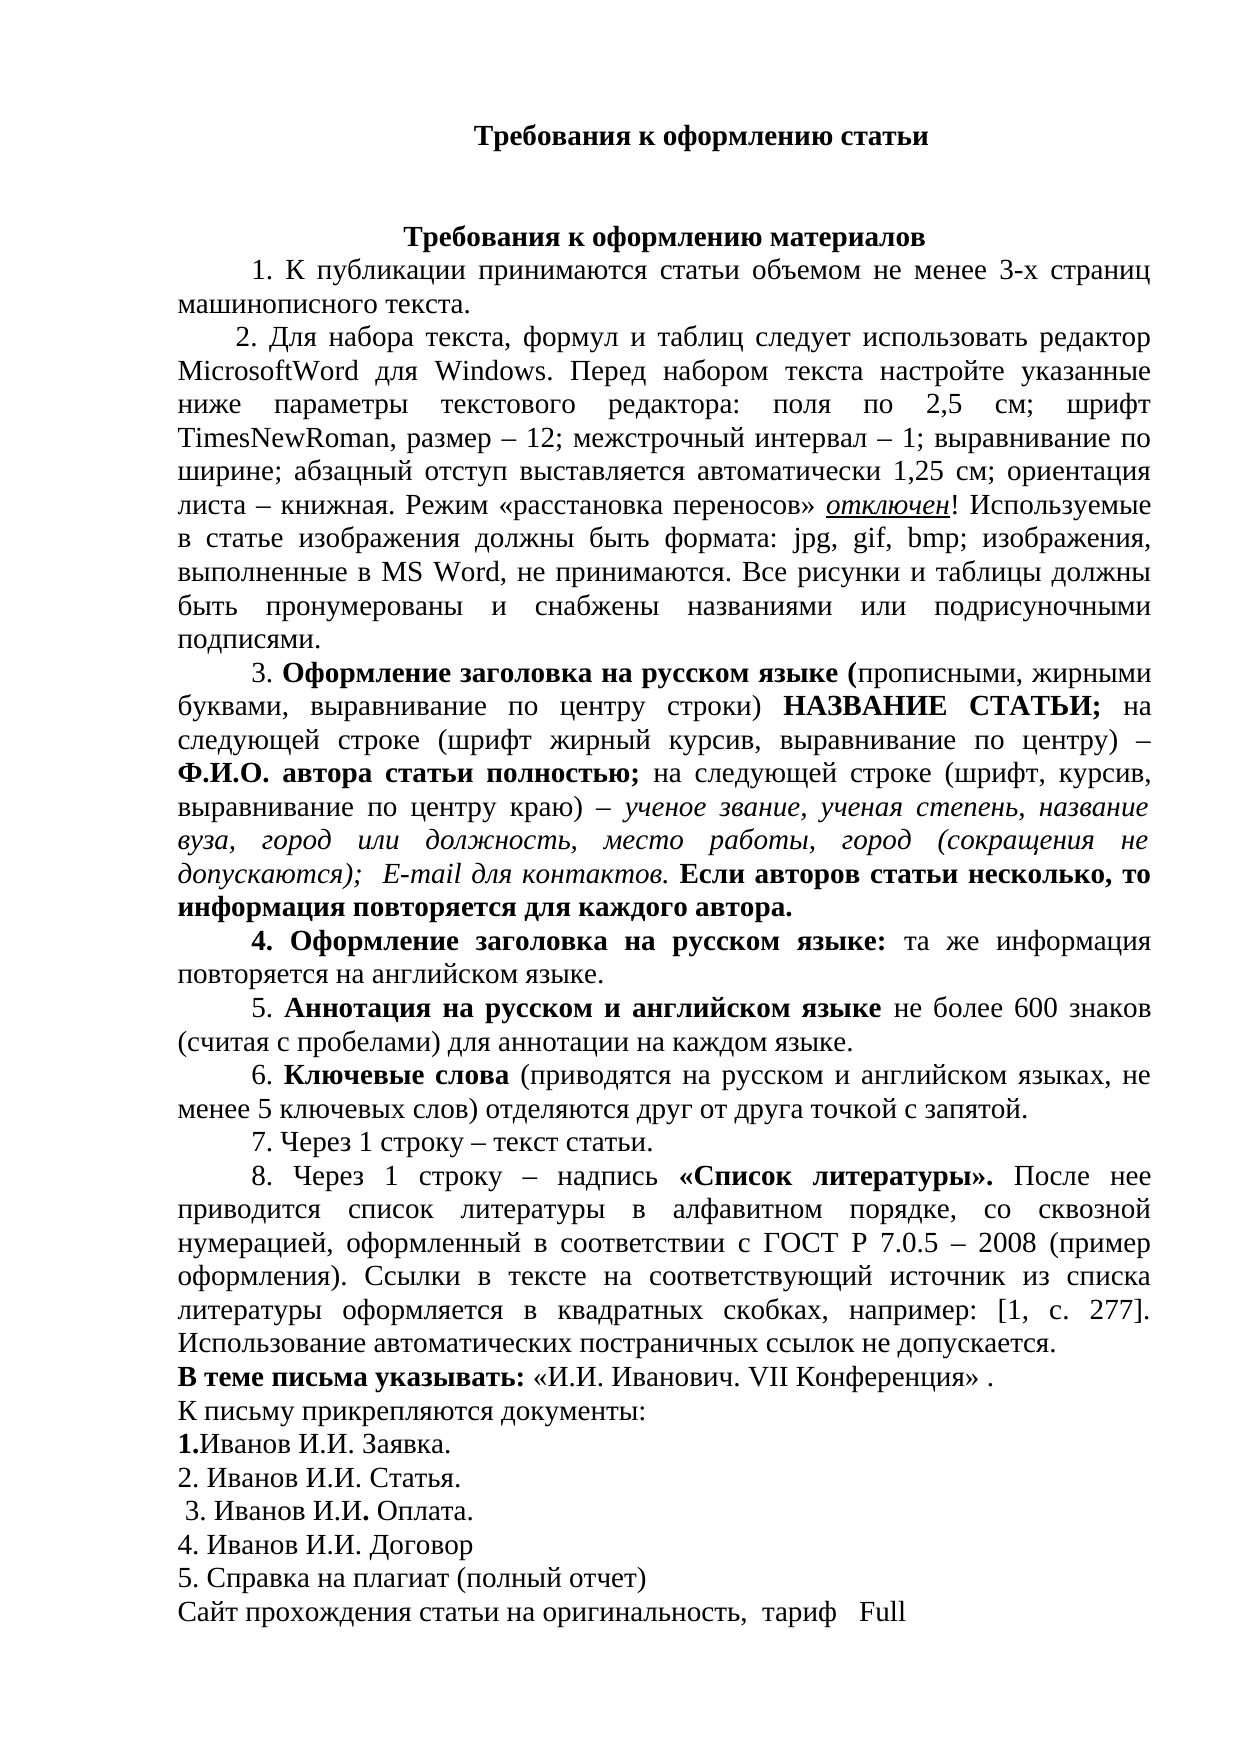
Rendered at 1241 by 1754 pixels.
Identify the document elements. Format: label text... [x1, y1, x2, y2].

text 5. Справка на плагиат (полный отчет) [177, 1560, 1152, 1594]
text 4. Иванов И.И. Договор [177, 1527, 1152, 1560]
text 4. Оформление заголовка на русском языке: та же информация повторяется на английском языке. [177, 923, 1152, 990]
text 2. Иванов И.И. Статья. [177, 1460, 1152, 1493]
text Сайт прохождения статьи на оригинальность, тариф Full [177, 1594, 1152, 1627]
text 1. К публикации принимаются статьи объемом не менее 3-х страниц машинописного текста. [177, 252, 1152, 319]
text В теме письма указывать: «И.И. Иванович. VII Конференция» . [177, 1359, 1152, 1393]
text Требования к оформлению материалов [177, 219, 1152, 252]
text Требования к оформлению статьи [177, 118, 1152, 152]
text 8. Через 1 строку – надпись «Список литературы». После нее приводится список литературы в алфавитном порядке, со сквозной нумерацией, оформленный в соответствии с ГОСТ Р 7.0.5 – 2008 (пример оформления). Ссылки в тексте на соответствующий источник из списка литературы оформляется в квадратных скобках, например: [1, с. 277]. Использование автоматических постраничных ссылок не допускается. [177, 1158, 1152, 1359]
text 5. Аннотация на русском и английском языке не более 600 знаков (считая с пробелами) для аннотации на каждом языке. [177, 990, 1152, 1057]
text 3. Оформление заголовка на русском языке (прописными, жирными буквами, выравнивание по центру строки) НАЗВАНИЕ СТАТЬИ; на следующей строке (шрифт жирный курсив, выравнивание по центру) – Ф.И.О. автора статьи полностью; на следующей строке (шрифт, курсив, выравнивание по центру краю) – ученое звание, ученая степень, название вуза, город или должность, место работы, город (сокращения не допускаются); E-mail для контактов. Если авторов статьи несколько, то информация повторяется для каждого автора. [177, 655, 1152, 923]
text 6. Ключевые слова (приводятся на русском и английском языках, не менее 5 ключевых слов) отделяются друг от друга точкой с запятой. [177, 1057, 1152, 1124]
text 7. Через 1 строку – текст статьи. [177, 1124, 1152, 1158]
list 2. Для набора текста, формул и таблиц следует использовать редактор MicrosoftWord для Windows. Перед набором текста настройте указанные ниже параметры текстового редактора: поля по 2,5 см; шрифт TimesNewRoman, размер – 12; межстрочный интервал – 1; выравнивание по ширине; абзацный отступ выставляется автоматически 1,25 см; ориентация листа – книжная. Режим «расстановка переносов» отключен! Используемые в статье изображения должны быть формата: jpg, gif, bmp; изображения, выполненные в MS Word, не принимаются. Все рисунки и таблицы должны быть пронумерованы и снабжены названиями или подрисуночными подписями. [177, 319, 1152, 655]
text К письму прикрепляются документы: [177, 1393, 1152, 1426]
text 1.Иванов И.И. Заявка. [177, 1426, 1152, 1460]
text 3. Иванов И.И. Оплата. [177, 1493, 1152, 1527]
